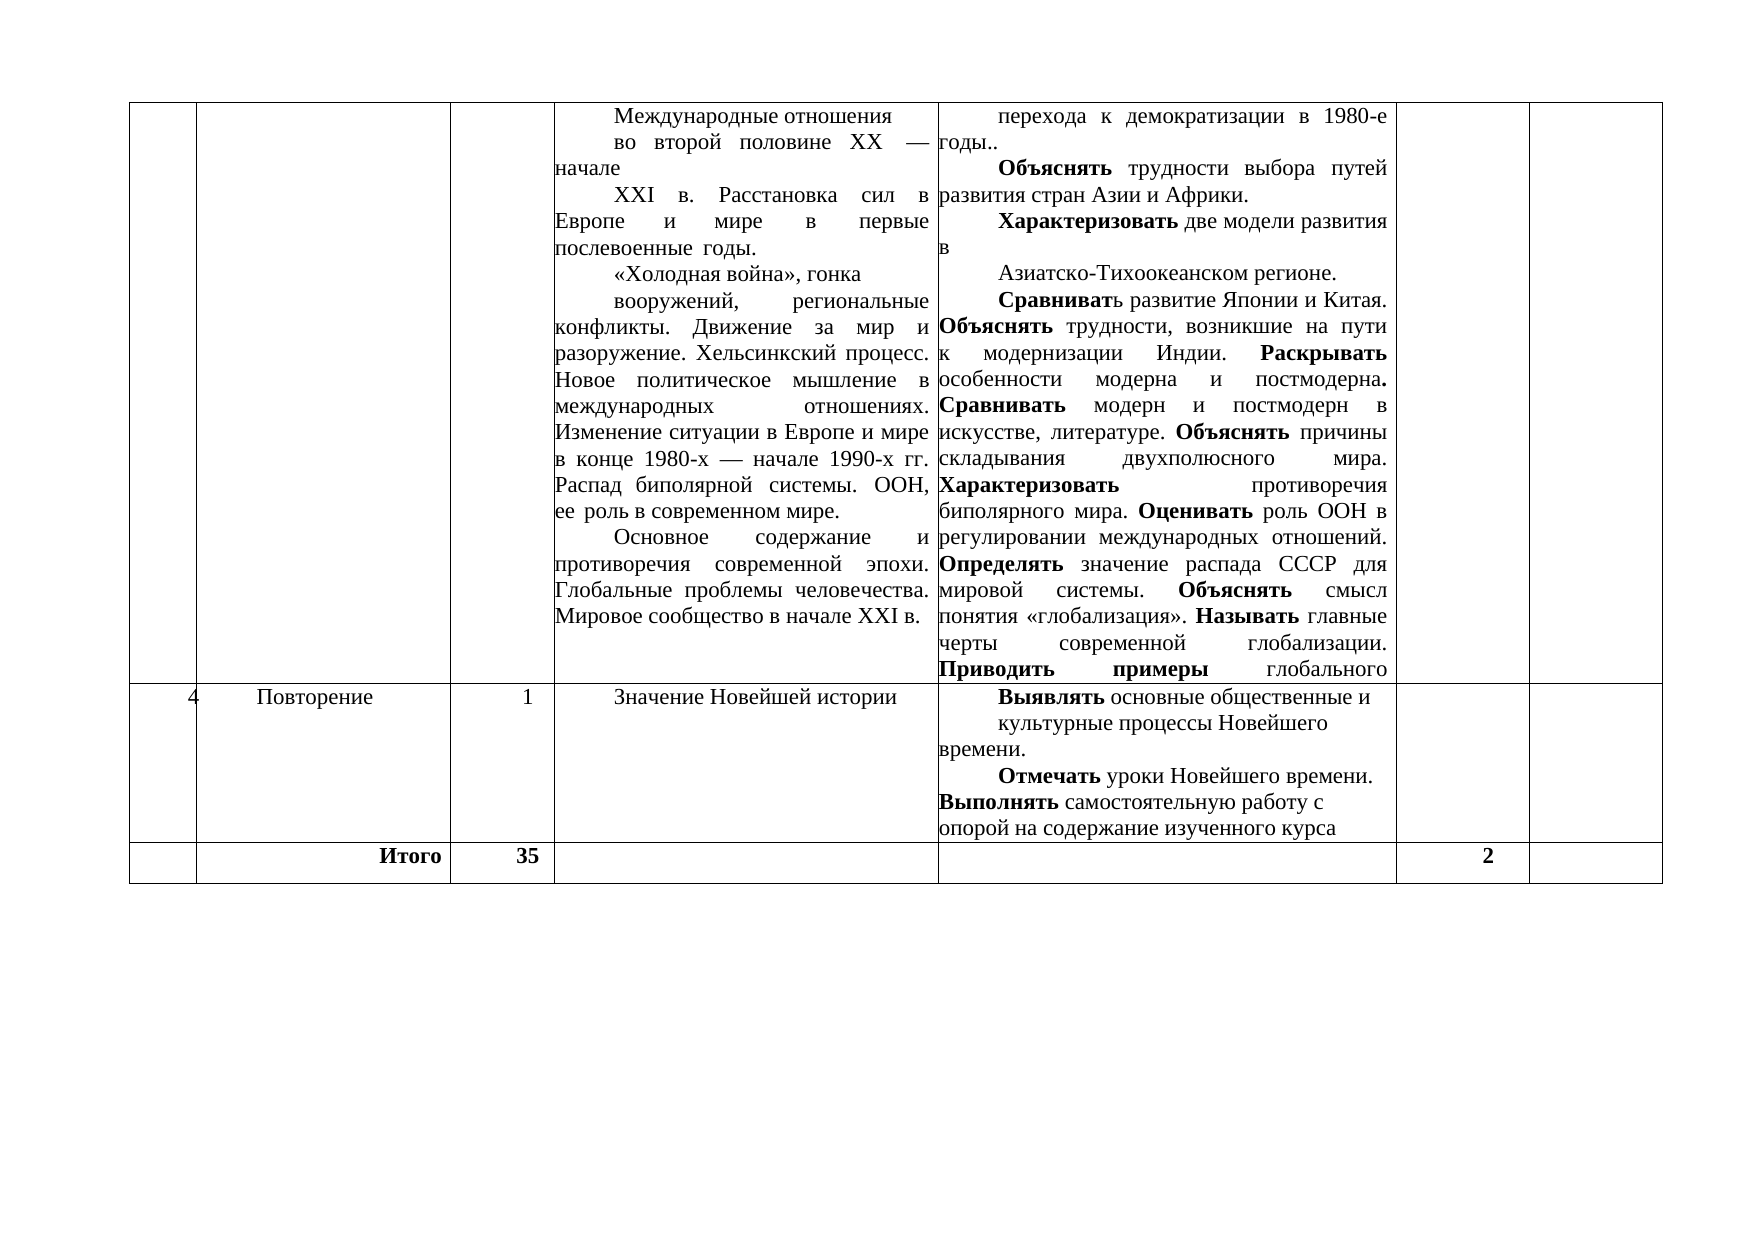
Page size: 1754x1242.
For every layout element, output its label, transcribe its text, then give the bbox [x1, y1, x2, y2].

table_cell 1 [451, 684, 554, 842]
table_cell Итого [197, 843, 450, 883]
table_header [1397, 103, 1529, 683]
table_cell Значение Новейшей истории [555, 684, 938, 842]
table_cell Повторение [197, 684, 450, 842]
table_cell 4 [130, 684, 196, 842]
table_header [197, 103, 450, 683]
table_header [1530, 103, 1662, 683]
table_cell 35 [451, 843, 554, 883]
table_header перехода к демократизации в 1980-е годы.. Объяснять трудности выбора путей развития стран Азии и Африки. Характеризовать две модели развития в Азиатско-Тихоокеанском регионе. Сравнивать развитие Японии и Китая. Объяснять трудности, возникшие на пути к модернизации Индии. Раскрывать особенности модерна и постмодерна. Сравнивать модерн и постмодерн в искусстве, литературе. Объяснять причины складывания двухполюсного мира. Характеризовать противоречия биполярного мира. Оценивать роль ООН в регулировании международных отношений. Определять значение распада СССР для мировой системы. Объяснять смысл понятия «глобализация». Называть главные черты современной глобализации. Приводить примеры глобального взаимодействия стран в бизнесе, культуре, политике, науке, моде. [939, 103, 1396, 683]
table_cell [939, 843, 1396, 883]
table_header [130, 103, 196, 683]
table_cell 2 [1397, 843, 1529, 883]
table_cell [130, 843, 196, 883]
table_cell [1397, 684, 1529, 842]
table_header Международные отношения во второй половине XX — начале XXI в. Расстановка сил в Европе и мире в первые послевоенные годы. «Холодная война», гонка вооружений, региональные конфликты. Движение за мир и разоружение. Хельсинкский процесс. Новое политическое мышление в международных отношениях. Изменение ситуации в Европе и мире в конце 1980-х — начале 1990-х гг. Распад биполярной системы. ООН, ее роль в современном мире. Основное содержание и противоречия современной эпохи. Глобальные проблемы человечества. Мировое сообщество в начале XXI в. [555, 103, 938, 683]
table_cell [1530, 684, 1662, 842]
table_header [451, 103, 554, 683]
table_cell Выявлять основные общественные и культурные процессы Новейшего времени. Отмечать уроки Новейшего времени. Выполнять самостоятельную работу с опорой на содержание изученного курса учебника. [939, 684, 1396, 842]
table_cell [1530, 843, 1662, 883]
table_cell [555, 843, 938, 883]
